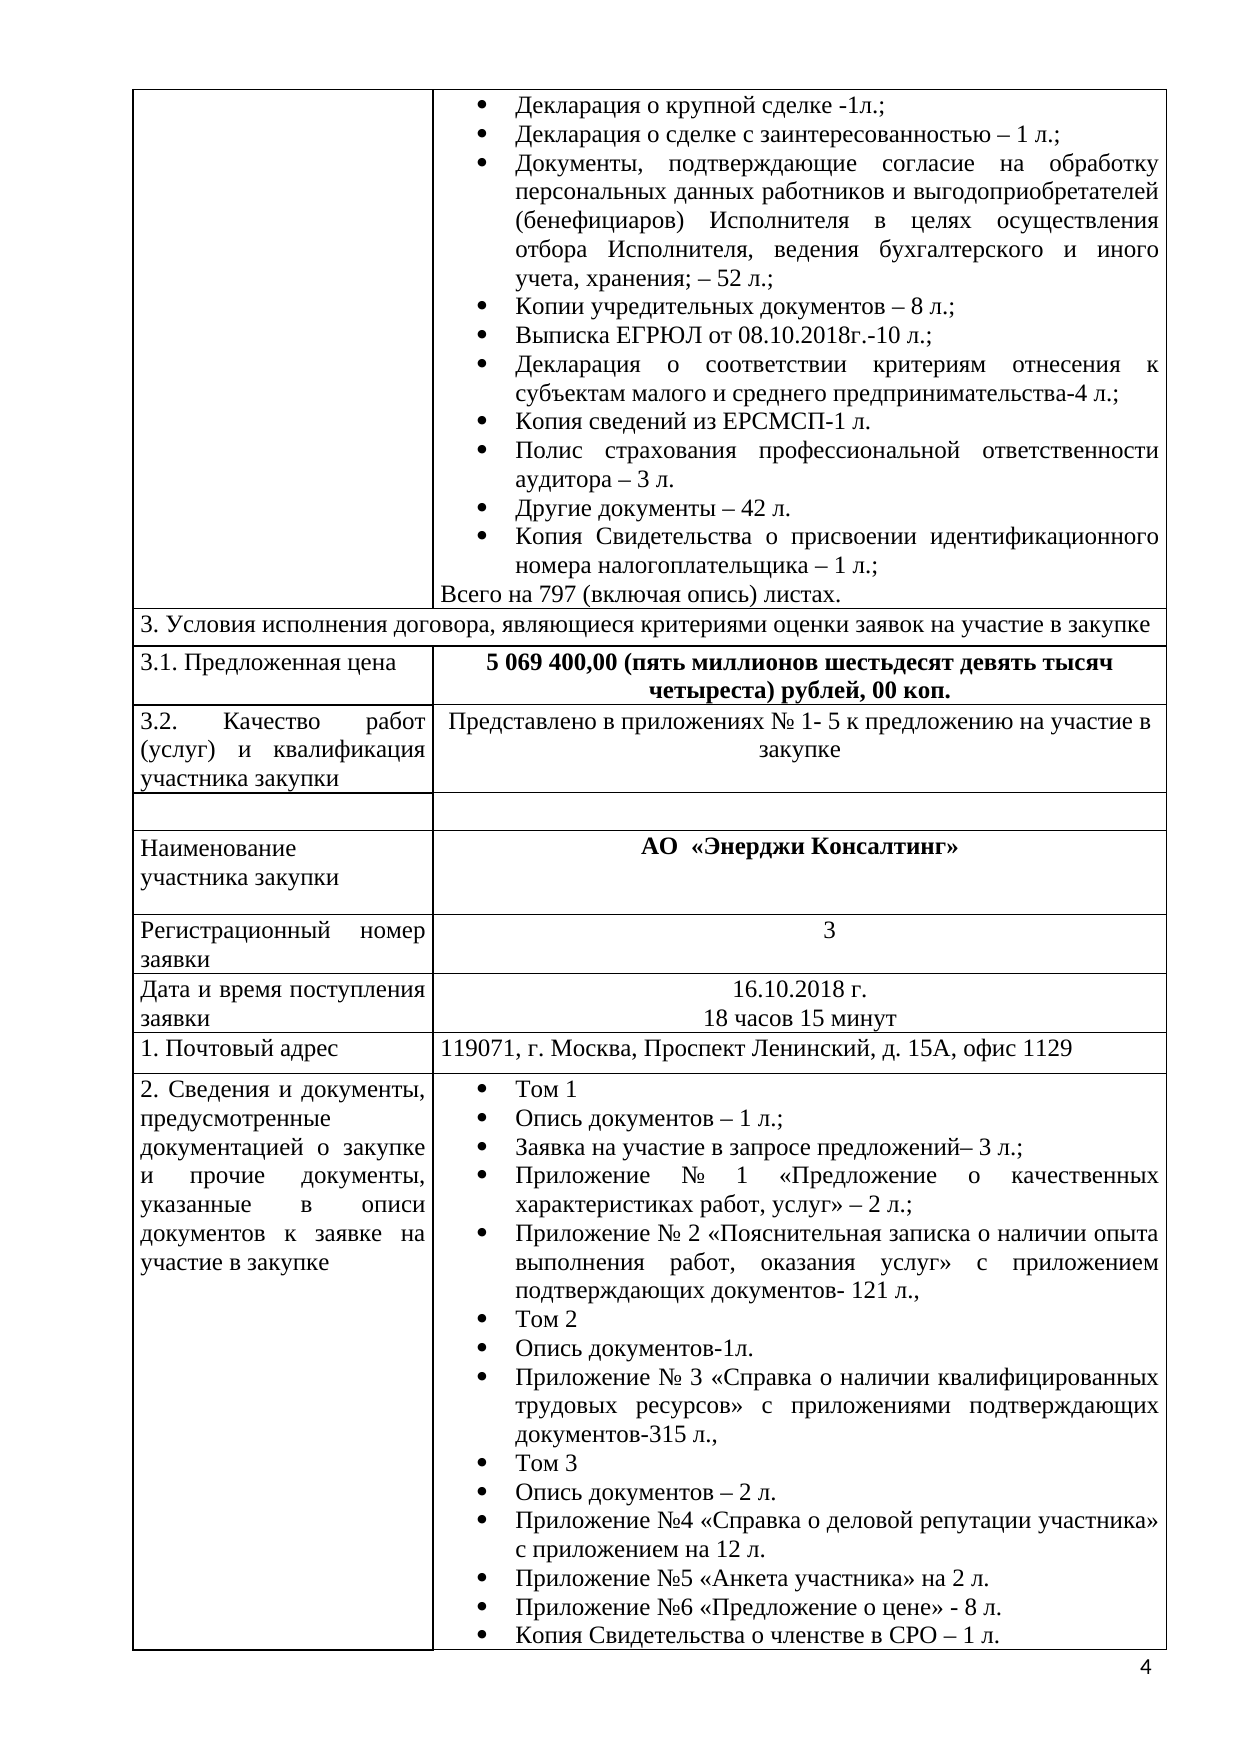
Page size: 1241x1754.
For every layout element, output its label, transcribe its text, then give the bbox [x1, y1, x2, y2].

table_cell 3.1. Предложенная цена [134, 647, 432, 704]
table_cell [434, 1074, 1166, 1649]
table_cell Дата и время поступления заявки [134, 974, 432, 1032]
table_cell 5 069 400,00 (пять миллионов шестьдесят девять тысяч четыреста) рублей, 00 коп. [434, 647, 1166, 704]
table_cell 3. Условия исполнения договора, являющиеся критериями оценки заявок на участие в закупке [134, 609, 1166, 645]
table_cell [134, 1074, 432, 1649]
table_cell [434, 90, 1166, 608]
table_cell 3 [434, 915, 1166, 973]
table_cell [434, 793, 1166, 829]
table_cell АО «Энерджи Консалтинг» [434, 831, 1166, 914]
table_cell Регистрационный номер заявки [134, 915, 432, 973]
table_cell 119071, г. Москва, Проспект Ленинский, д. 15А, офис 1129 [434, 1033, 1166, 1073]
table_cell Представлено в приложениях № 1- 5 к предложению на участие в закупке [434, 705, 1166, 792]
table_cell 3.2. Качество работ (услуг) и квалификация участника закупки [134, 706, 432, 792]
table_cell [134, 90, 432, 608]
table_cell 1. Почтовый адрес [134, 1033, 432, 1073]
table_cell [134, 794, 432, 829]
table_cell Наименование участника закупки [134, 831, 432, 914]
table_cell 16.10.2018 г. 18 часов 15 минут [434, 974, 1166, 1032]
